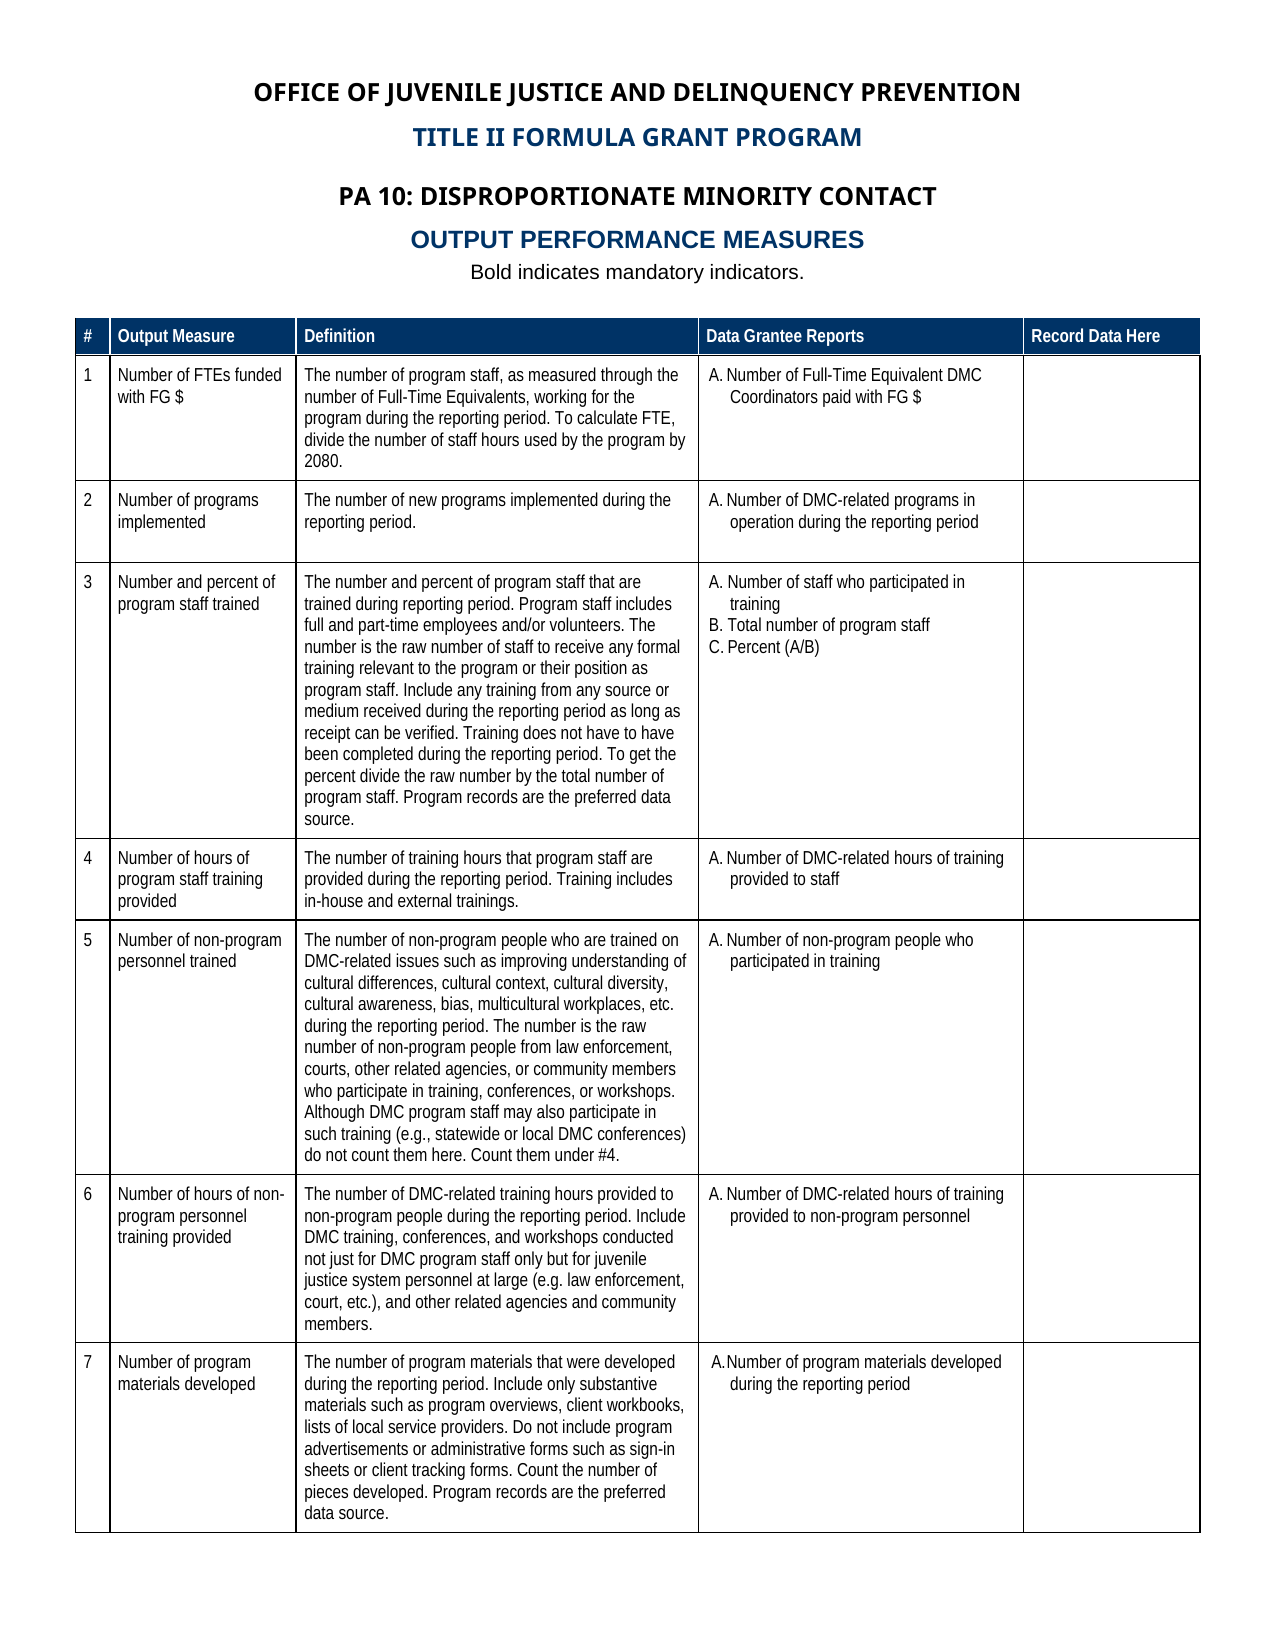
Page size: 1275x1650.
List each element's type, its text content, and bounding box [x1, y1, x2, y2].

table_cell The number of new programs implemented during the reporting period. [297, 481, 698, 561]
table_cell 1 [76, 356, 109, 479]
table_cell 2 [76, 481, 109, 561]
table_cell Number of FTEs funded with FG $ [111, 356, 295, 479]
table_cell The number and percent of program staff that are trained during reporting period. Program staff includes full and part-time employees and/or volunteers. The number is the raw number of staff to receive any formal training relevant to the program or their position as program staff. Include any training from any source or medium received during the reporting period as long as receipt can be verified. Training does not have to have been completed during the reporting period. To get the percent divide the raw number by the total number of program staff. Program records are the preferred data source. [297, 563, 698, 837]
table_header Definition [297, 318, 698, 354]
table_header Data Grantee Reports [699, 318, 1023, 354]
table_cell The number of program staff, as measured through the number of Full-Time Equivalents, working for the program during the reporting period. To calculate FTE, divide the number of staff hours used by the program by 2080. [297, 356, 698, 479]
table_cell A. Number of Full-Time Equivalent DMC Coordinators paid with FG $ [699, 356, 1023, 479]
table_cell Number of hours of program staff training provided [111, 839, 295, 919]
table_cell A. Number of program materials developed during the reporting period [699, 1343, 1023, 1531]
table_cell [1024, 1175, 1199, 1342]
table_header # [76, 318, 109, 354]
table_cell The number of non-program people who are trained on DMC-related issues such as improving understanding of cultural differences, cultural context, cultural diversity, cultural awareness, bias, multicultural workplaces, etc. during the reporting period. The number is the raw number of non-program people from law enforcement, courts, other related agencies, or community members who participate in training, conferences, or workshops. Although DMC program staff may also participate in such training (e.g., statewide or local DMC conferences) do not count them here. Count them under #4. [297, 921, 698, 1174]
table_cell [1024, 839, 1199, 919]
table_cell A. Number of staff who participated in training B. Total number of program staff C. Percent (A/B) [699, 563, 1023, 837]
table_cell A. Number of non-program people who participated in training [699, 921, 1023, 1174]
table_cell 5 [76, 921, 109, 1174]
table_cell 6 [76, 1175, 109, 1342]
table_cell [1024, 356, 1199, 479]
table_cell Number and percent of program staff trained [111, 563, 295, 837]
table_cell Number of non-program personnel trained [111, 921, 295, 1174]
table_cell Number of programs implemented [111, 481, 295, 561]
table_cell The number of DMC-related training hours provided to non-program people during the reporting period. Include DMC training, conferences, and workshops conducted not just for DMC program staff only but for juvenile justice system personnel at large (e.g. law enforcement, court, etc.), and other related agencies and community members. [297, 1175, 698, 1342]
table_cell The number of program materials that were developed during the reporting period. Include only substantive materials such as program overviews, client workbooks, lists of local service providers. Do not include program advertisements or administrative forms such as sign-in sheets or client tracking forms. Count the number of pieces developed. Program records are the preferred data source. [297, 1343, 698, 1531]
table_cell [1024, 1343, 1199, 1531]
table_cell [1024, 921, 1199, 1174]
table_cell A. Number of DMC-related hours of training provided to staff [699, 839, 1023, 919]
table_cell Number of program materials developed [111, 1343, 295, 1531]
table_cell [1024, 481, 1199, 561]
table_cell [1024, 563, 1199, 837]
table_cell 3 [76, 563, 109, 837]
table_cell A. Number of DMC-related hours of training provided to non-program personnel [699, 1175, 1023, 1342]
table_cell The number of training hours that program staff are provided during the reporting period. Training includes in-house and external trainings. [297, 839, 698, 919]
table_header Record Data Here [1024, 318, 1200, 354]
table_cell 4 [76, 839, 109, 919]
table_cell A. Number of DMC-related programs in operation during the reporting period [699, 481, 1023, 561]
table_header Output Measure [111, 318, 295, 354]
table_cell 7 [76, 1343, 109, 1531]
table_cell Number of hours of non-program personnel training provided [111, 1175, 295, 1342]
